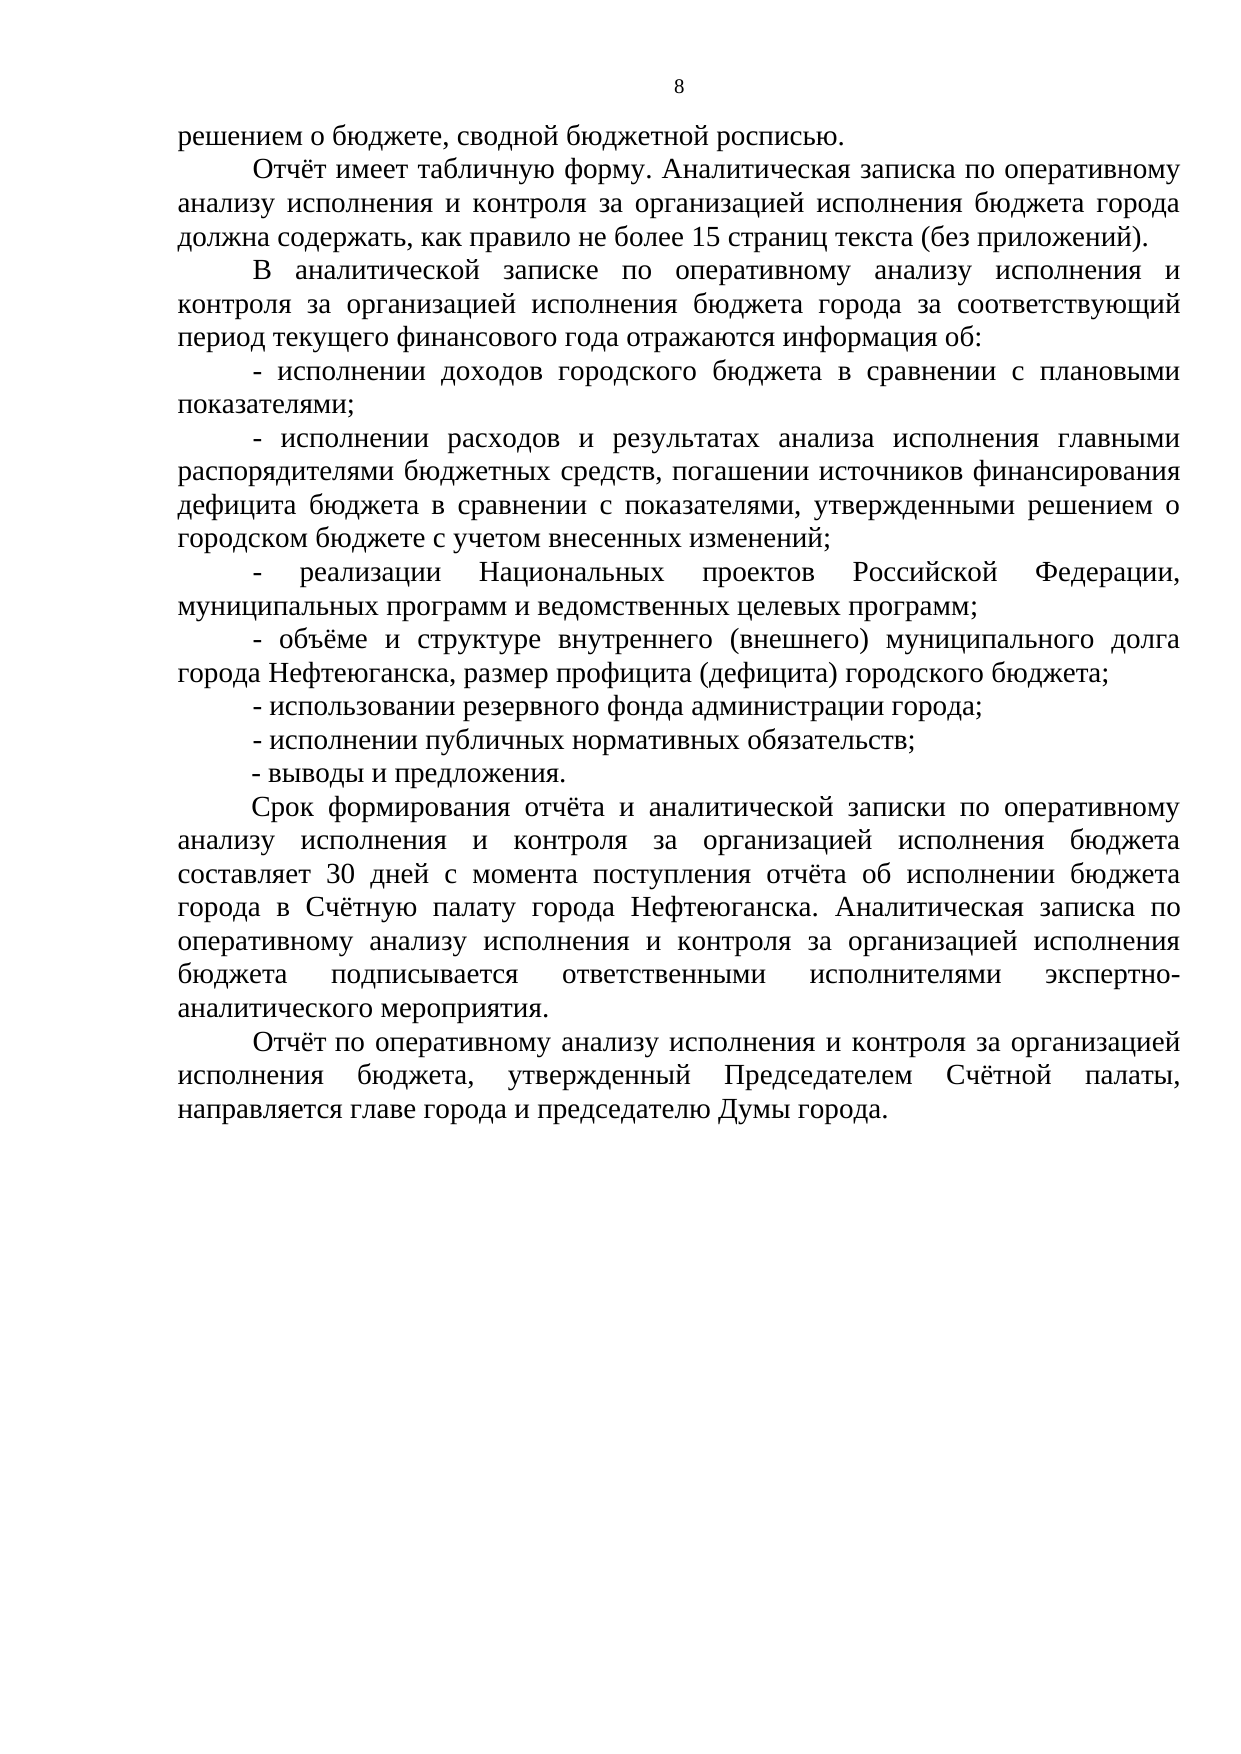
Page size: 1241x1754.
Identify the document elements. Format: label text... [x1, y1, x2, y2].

text В аналитической записке по оперативному анализу исполнения и контроля за организацией исполнения бюджета города за соответствующий период текущего финансового года отражаются информация об: [177, 252, 1181, 353]
text Срок формирования отчёта и аналитической записки по оперативному анализу исполнения и контроля за организацией исполнения бюджета составляет 30 дней с момента поступления отчёта об исполнении бюджета города в Счётную палату города Нефтеюганска. Аналитическая записка по оперативному анализу исполнения и контроля за организацией исполнения бюджета подписывается ответственными исполнителями экспертно-аналитического мероприятия. [177, 789, 1181, 1024]
text Отчёт по оперативному анализу исполнения и контроля за организацией исполнения бюджета, утвержденный Председателем Счётной палаты, направляется главе города и председателю Думы города. [177, 1024, 1181, 1124]
text - исполнении публичных нормативных обязательств; [177, 722, 1181, 755]
text - использовании резервного фонда администрации города; [177, 688, 1181, 722]
text - исполнении расходов и результатах анализа исполнения главными распорядителями бюджетных средств, погашении источников финансирования дефицита бюджета в сравнении с показателями, утвержденными решением о городском бюджете с учетом внесенных изменений; [177, 420, 1181, 554]
text - исполнении доходов городского бюджета в сравнении с плановыми показателями; [177, 353, 1181, 420]
text - выводы и предложения. [177, 755, 1181, 789]
text Отчёт имеет табличную форму. Аналитическая записка по оперативному анализу исполнения и контроля за организацией исполнения бюджета города должна содержать, как правило не более 15 страниц текста (без приложений). [177, 152, 1181, 252]
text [177, 118, 1181, 152]
text - объёме и структуре внутреннего (внешнего) муниципального долга города Нефтеюганска, размер профицита (дефицита) городского бюджета; [177, 621, 1181, 688]
text - реализации Национальных проектов Российской Федерации, муниципальных программ и ведомственных целевых программ; [177, 554, 1181, 621]
